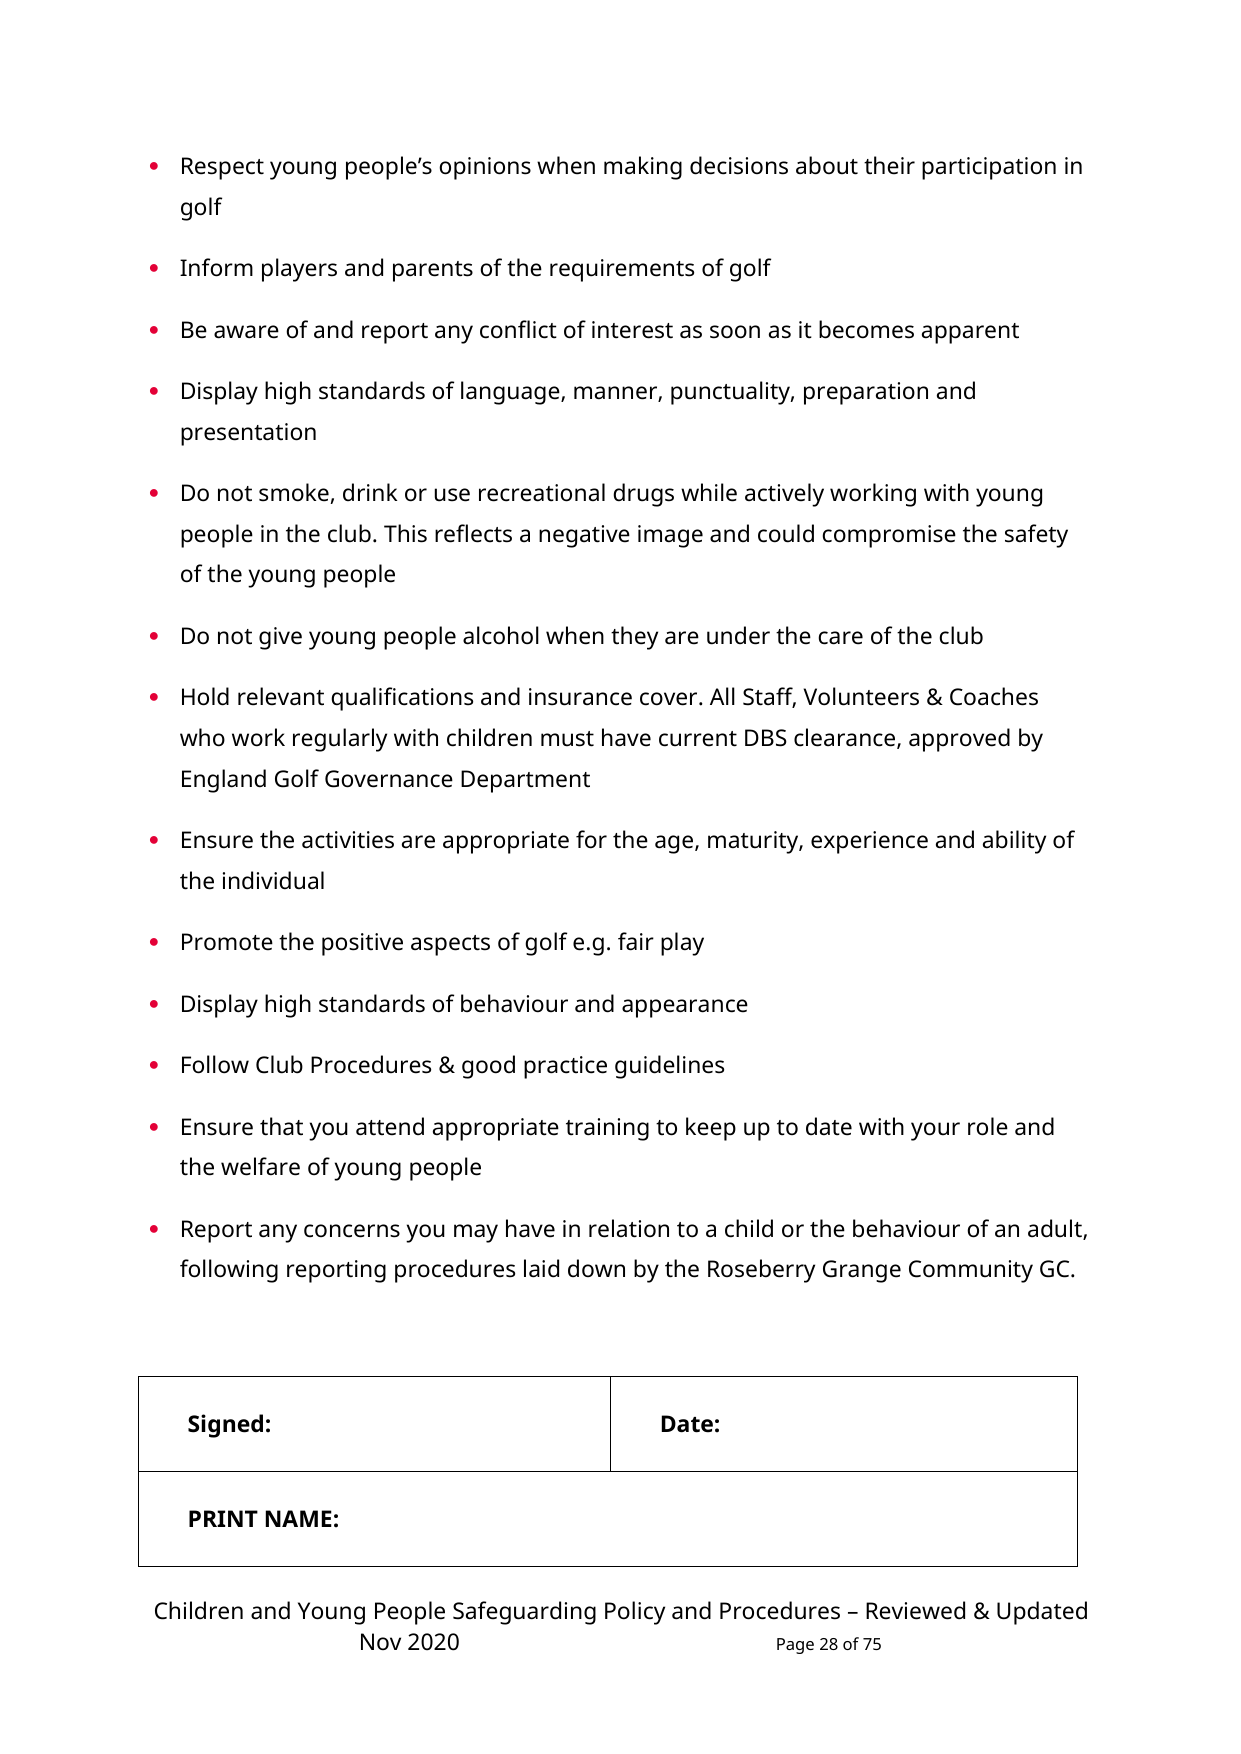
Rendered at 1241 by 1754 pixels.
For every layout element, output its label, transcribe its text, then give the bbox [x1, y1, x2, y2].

table_header Date: [611, 1377, 1077, 1471]
list Ensure that you attend appropriate training to keep up to date with your role and the welfare of young people [150, 1110, 1090, 1182]
list Promote the positive aspects of golf e.g. fair play [150, 926, 1090, 957]
table_cell PRINT NAME: [139, 1472, 1077, 1566]
list Do not smoke, drink or use recreational drugs while actively working with young people in the club. This reflects a negative image and could compromise the safety of the young people [150, 477, 1090, 589]
list Be aware of and report any conflict of interest as soon as it becomes apparent [150, 313, 1090, 345]
table_header Signed: [139, 1377, 610, 1471]
list Display high standards of behaviour and appearance [150, 987, 1090, 1019]
list Hold relevant qualifications and insurance cover. All Staff, Volunteers & Coaches who work regularly with children must have current DBS clearance, approved by England Golf Governance Department [150, 681, 1090, 794]
list Follow Club Procedures & good practice guidelines [150, 1049, 1090, 1080]
list Inform players and parents of the requirements of golf [150, 252, 1090, 283]
list Report any concerns you may have in relation to a child or the behaviour of an adult, following reporting procedures laid down by the Roseberry Grange Community GC. [150, 1212, 1090, 1284]
list Respect young people’s opinions when making decisions about their participation in golf [150, 150, 1090, 222]
list Display high standards of language, manner, punctuality, preparation and presentation [150, 375, 1090, 447]
list Ensure the activities are appropriate for the age, maturity, experience and ability of the individual [150, 824, 1090, 896]
list Do not give young people alcohol when they are under the care of the club [150, 620, 1090, 651]
